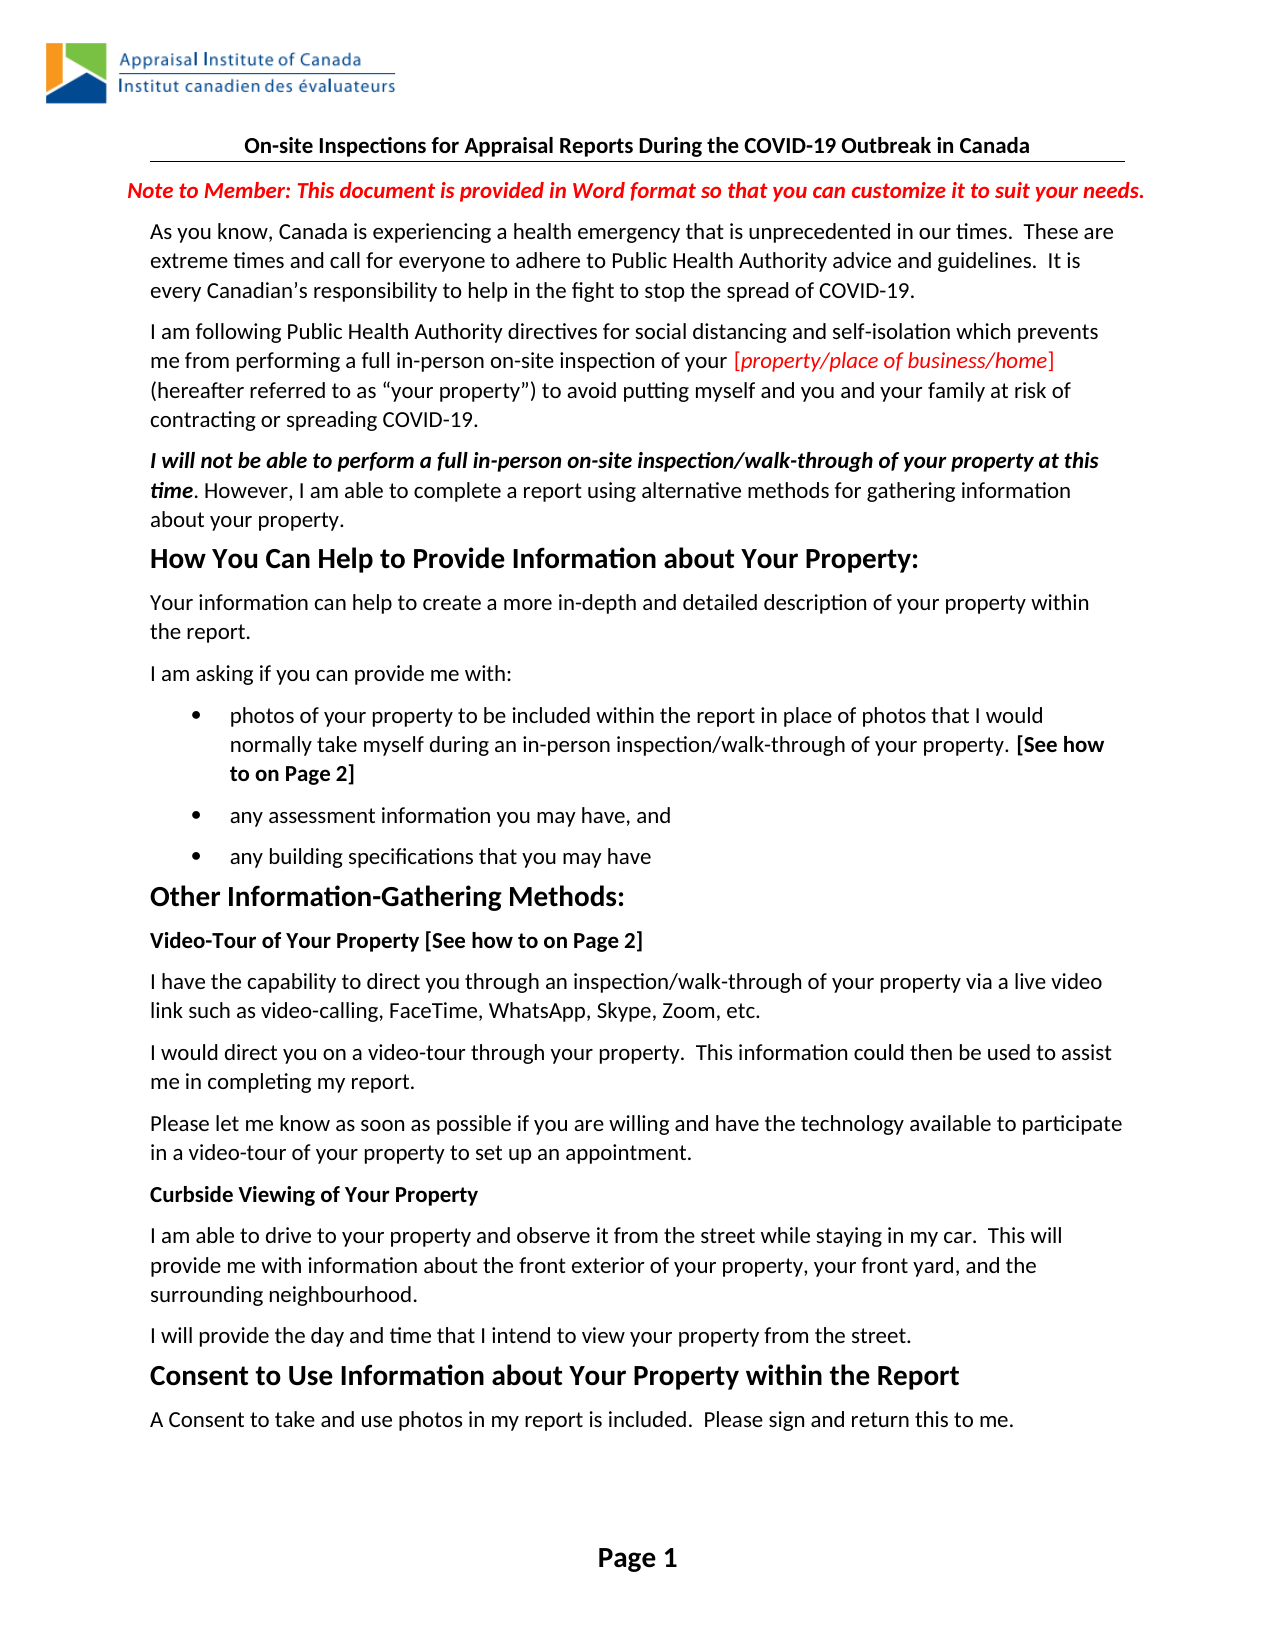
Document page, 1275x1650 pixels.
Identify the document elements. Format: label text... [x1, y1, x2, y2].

text Please let me know as soon as possible if you are willing and have the technology available to participate in a video-tour of your property to set up an appointment. [150, 1108, 1125, 1166]
text Your information can help to create a more in-depth and detailed description of your property within the report. [150, 587, 1125, 646]
text Video-Tour of Your Property [See how to on Page 2] [150, 925, 1125, 954]
text I would direct you on a video-tour through your property. This information could then be used to assist me in completing my report. [150, 1037, 1125, 1096]
list any building specifications that you may have [192, 841, 1125, 871]
text Curbside Viewing of Your Property [150, 1179, 1125, 1208]
text I will provide the day and time that I intend to view your property from the street. [150, 1321, 1125, 1350]
text I am following Public Health Authority directives for social distancing and self-isolation which prevents me from performing a full in-person on-site inspection of your [property/place of business/home] (hereafter referred to as “your property”) to avoid putting myself and you and your family at risk of contracting or spreading COVID-19. [150, 316, 1125, 433]
text Other Information-Gathering Methods: [150, 883, 1125, 912]
text I will not be able to perform a full in-person on-site inspection/walk-through of your property at this time. However, I am able to complete a report using alternative methods for gathering information about your property. [150, 446, 1125, 533]
text I am able to drive to your property and observe it from the street while staying in my car. This will provide me with information about the front exterior of your property, your front yard, and the surrounding neighbourhood. [150, 1221, 1125, 1308]
text How You Can Help to Provide Information about Your Property: [150, 546, 1125, 575]
text I have the capability to direct you through an inspection/walk-through of your property via a live video link such as video-calling, FaceTime, WhatsApp, Skype, Zoom, etc. [150, 966, 1125, 1025]
list photos of your property to be included within the report in place of photos that I would normally take myself during an in-person inspection/walk-through of your property. [See how to on Page 2] [192, 700, 1125, 787]
text As you know, Canada is experiencing a health emergency that is unprecedented in our times. These are extreme times and call for everyone to adhere to Public Health Authority advice and guidelines. It is every Canadian’s responsibility to help in the fight to stop the spread of COVID-19. [150, 216, 1125, 304]
text I am asking if you can provide me with: [150, 658, 1125, 687]
text A Consent to take and use photos in my report is included. Please sign and return this to me. [150, 1404, 1125, 1433]
list any assessment information you may have, and [192, 800, 1125, 829]
text Note to Member: This document is provided in Word format so that you can customize it to suit your needs. [122, 175, 1153, 204]
text Consent to Use Information about Your Property within the Report [150, 1362, 1125, 1391]
